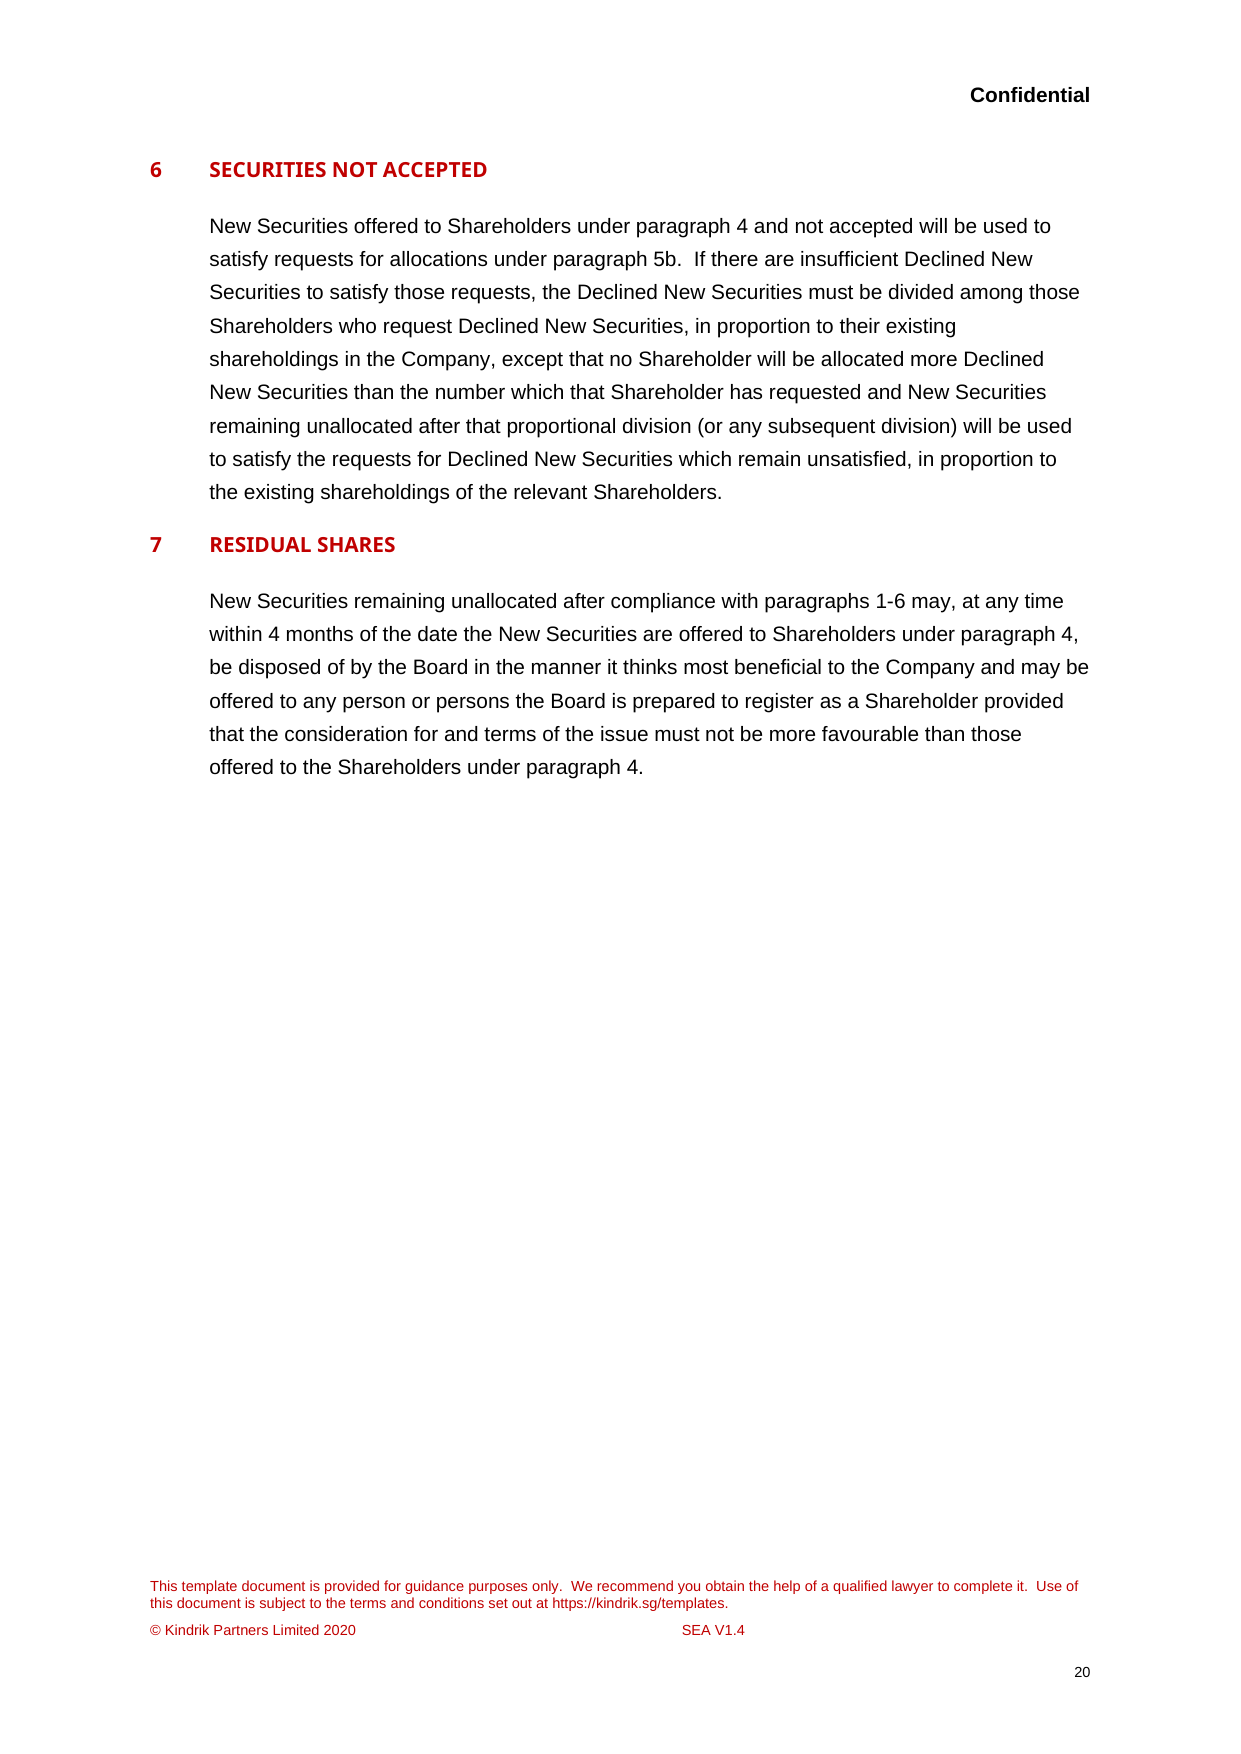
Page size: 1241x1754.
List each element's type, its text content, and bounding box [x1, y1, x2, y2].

subtitle New Securities offered to Shareholders under paragraph 4 and not accepted will be used to satisfy requests for allocations under paragraph 5b. If there are insufficient Declined New Securities to satisfy those requests, the Declined New Securities must be divided among those Shareholders who request Declined New Securities, in proportion to their existing shareholdings in the Company, except that no Shareholder will be allocated more Declined New Securities than the number which that Shareholder has requested and New Securities remaining unallocated after that proportional division (or any subsequent division) will be used to satisfy the requests for Declined New Securities which remain unsatisfied, in proportion to the existing shareholdings of the relevant Shareholders. [209, 204, 1090, 504]
list SECURITIES NOT ACCEPTED [150, 150, 1090, 183]
list RESIDUAL SHARES [150, 525, 1090, 558]
subtitle New Securities remaining unallocated after compliance with paragraphs 1-6 may, at any time within 4 months of the date the New Securities are offered to Shareholders under paragraph 4, be disposed of by the Board in the manner it thinks most beneficial to the Company and may be offered to any person or persons the Board is prepared to register as a Shareholder provided that the consideration for and terms of the issue must not be more favourable than those offered to the Shareholders under paragraph 4. [209, 579, 1090, 779]
